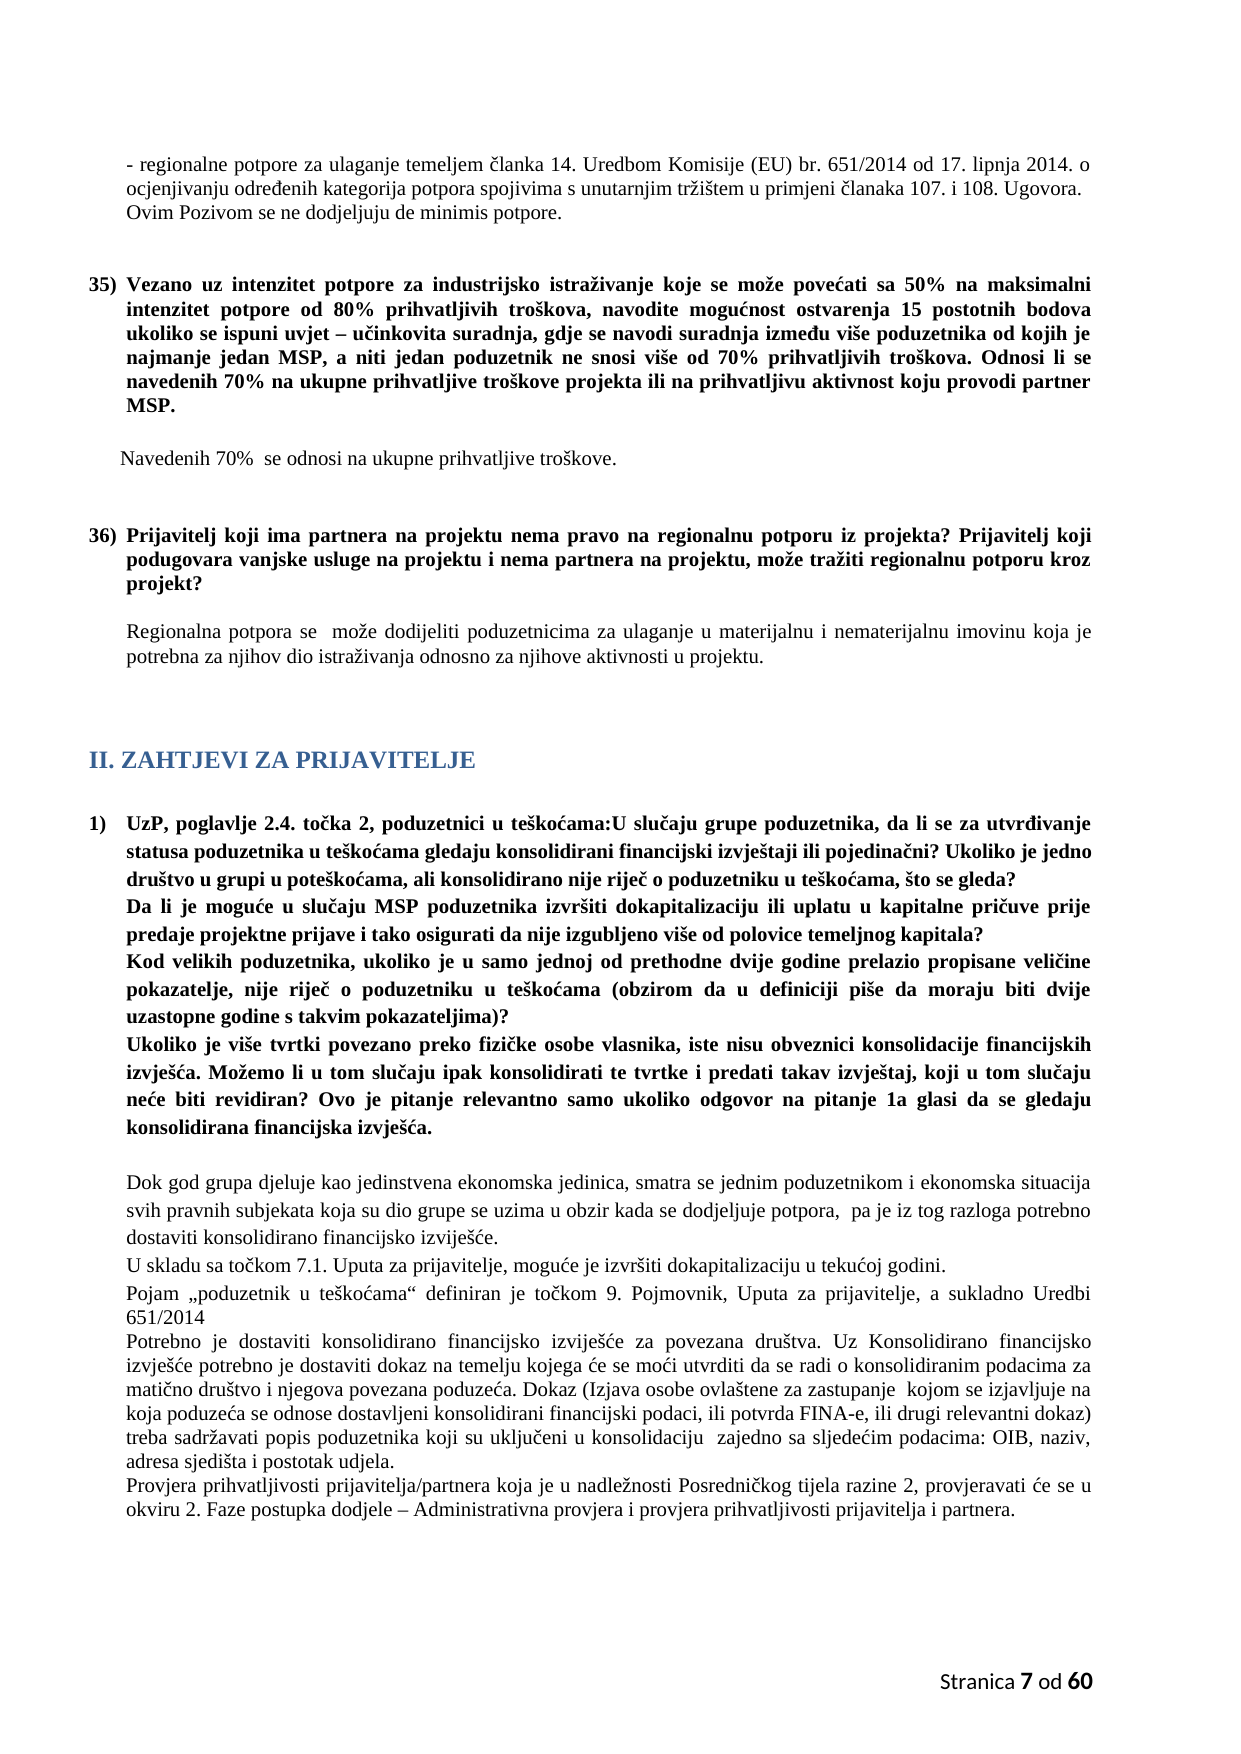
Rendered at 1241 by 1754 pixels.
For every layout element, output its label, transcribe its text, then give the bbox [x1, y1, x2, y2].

list Prijavitelj koji ima partnera na projektu nema pravo na regionalnu potporu iz projekta? Prijavitelj koji podugovara vanjske usluge na projektu i nema partnera na projektu, može tražiti regionalnu potporu kroz projekt? [89, 523, 1093, 595]
text - regionalne potpore za ulaganje temeljem članka 14. Uredbom Komisije (EU) br. 651/2014 od 17. lipnja 2014. o ocjenjivanju određenih kategorija potpora spojivima s unutarnjim tržištem u primjeni članaka 107. i 108. Ugovora. [126, 152, 1093, 200]
subtitle II. ZAHTJEVI ZA PRIJAVITELJE [89, 745, 1093, 774]
text Ovim Pozivom se ne dodjeljuju de minimis potpore. [126, 200, 1093, 224]
list Da li je moguće u slučaju MSP poduzetnika izvršiti dokapitalizaciju ili uplatu u kapitalne pričuve prije predaje projektne prijave i tako osigurati da nije izgubljeno više od polovice temeljnog kapitala? [126, 894, 1093, 946]
list Vezano uz intenzitet potpore za industrijsko istraživanje koje se može povećati sa 50% na maksimalni intenzitet potpore od 80% prihvatljivih troškova, navodite mogućnost ostvarenja 15 postotnih bodova ukoliko se ispuni uvjet – učinkovita suradnja, gdje se navodi suradnja između više poduzetnika od kojih je najmanje jedan MSP, a niti jedan poduzetnik ne snosi više od 70% prihvatljivih troškova. Odnosi li se navedenih 70% na ukupne prihvatljive troškove projekta ili na prihvatljivu aktivnost koju provodi partner MSP. [89, 272, 1093, 417]
text Pojam „poduzetnik u teškoćama“ definiran je točkom 9. Pojmovnik, Uputa za prijavitelje, a sukladno Uredbi 651/2014 [126, 1281, 1093, 1329]
list Ukoliko je više tvrtki povezano preko fizičke osobe vlasnika, iste nisu obveznici konsolidacije financijskih izvješća. Možemo li u tom slučaju ipak konsolidirati te tvrtke i predati takav izvještaj, koji u tom slučaju neće biti revidiran? Ovo je pitanje relevantno samo ukoliko odgovor na pitanje 1a glasi da se gledaju konsolidirana financijska izvješća. [126, 1032, 1093, 1139]
list U skladu sa točkom 7.1. Uputa za prijavitelje, moguće je izvršiti dokapitalizaciju u tekućoj godini. [126, 1253, 1093, 1277]
text Potrebno je dostaviti konsolidirano financijsko izviješće za povezana društva. Uz Konsolidirano financijsko izvješće potrebno je dostaviti dokaz na temelju kojega će se moći utvrditi da se radi o konsolidiranim podacima za matično društvo i njegova povezana poduzeća. Dokaz (Izjava osobe ovlaštene za zastupanje kojom se izjavljuje na koja poduzeća se odnose dostavljeni konsolidirani financijski podaci, ili potvrda FINA-e, ili drugi relevantni dokaz) treba sadržavati popis poduzetnika koji su uključeni u konsolidaciju zajedno sa sljedećim podacima: OIB, naziv, adresa sjedišta i postotak udjela. [126, 1329, 1093, 1473]
list Provjera prihvatljivosti prijavitelja/partnera koja je u nadležnosti Posredničkog tijela razine 2, provjeravati će se u okviru 2. Faze postupka dodjele – Administrativna provjera i provjera prihvatljivosti prijavitelja i partnera. [126, 1473, 1093, 1521]
text Navedenih 70% se odnosi na ukupne prihvatljive troškove. [89, 446, 1093, 470]
list Dok god grupa djeluje kao jedinstvena ekonomska jedinica, smatra se jednim poduzetnikom i ekonomska situacija svih pravnih subjekata koja su dio grupe se uzima u obzir kada se dodjeljuje potpora, pa je iz tog razloga potrebno dostaviti konsolidirano financijsko izviješće. [126, 1170, 1093, 1249]
text Regionalna potpora se može dodijeliti poduzetnicima za ulaganje u materijalnu i nematerijalnu imovinu koja je potrebna za njihov dio istraživanja odnosno za njihove aktivnosti u projektu. [126, 619, 1093, 668]
list Kod velikih poduzetnika, ukoliko je u samo jednoj od prethodne dvije godine prelazio propisane veličine pokazatelje, nije riječ o poduzetniku u teškoćama (obzirom da u definiciji piše da moraju biti dvije uzastopne godine s takvim pokazateljima)? [126, 949, 1093, 1028]
list UzP, poglavlje 2.4. točka 2, poduzetnici u teškoćama:U slučaju grupe poduzetnika, da li se za utvrđivanje statusa poduzetnika u teškoćama gledaju konsolidirani financijski izvještaji ili pojedinačni? Ukoliko je jedno društvo u grupi u poteškoćama, ali konsolidirano nije riječ o poduzetniku u teškoćama, što se gleda? [89, 811, 1093, 891]
